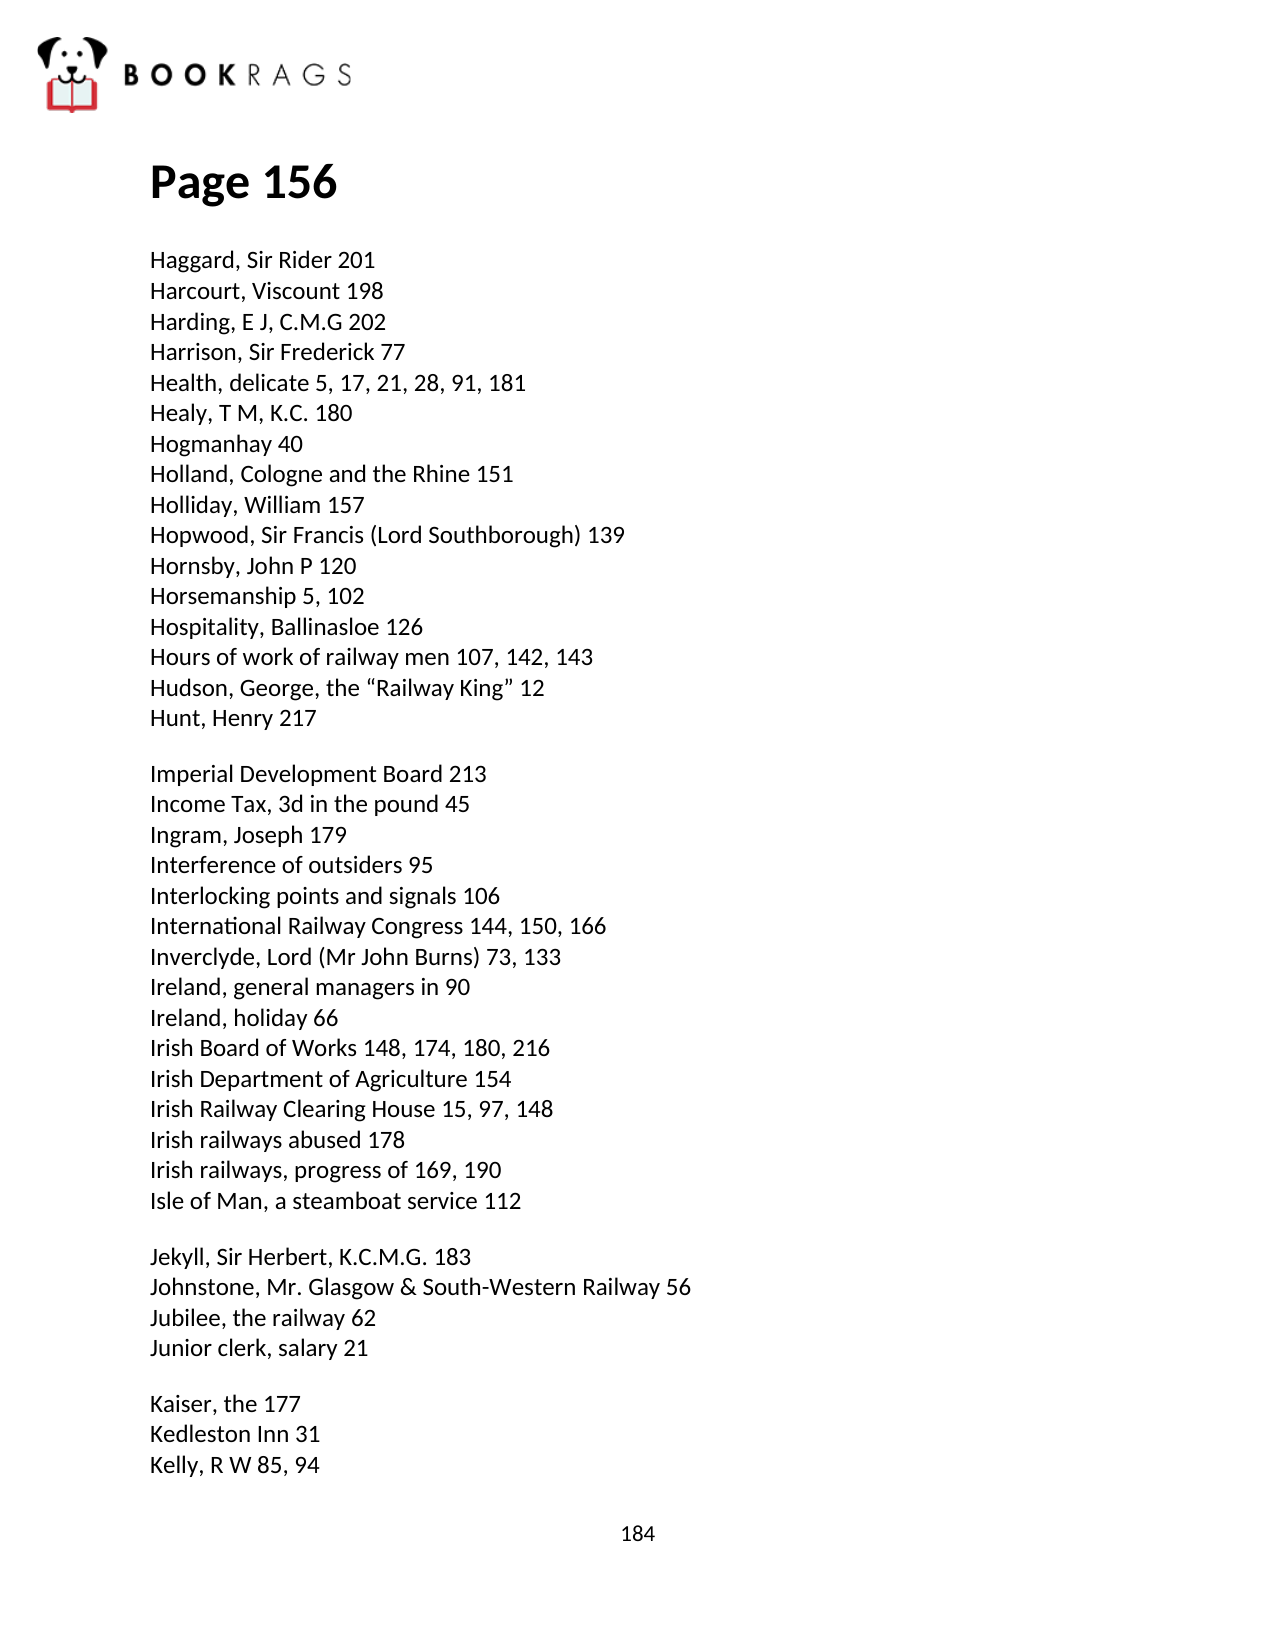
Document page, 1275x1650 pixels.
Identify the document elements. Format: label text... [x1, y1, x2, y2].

text Jekyll, Sir Herbert, K.C.M.G. 183 Johnstone, Mr. Glasgow & South-Western Railway 56 Jubilee, the railway 62 Junior clerk, salary 21 [150, 1241, 1125, 1363]
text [150, 1388, 1125, 1479]
picture [37, 37, 351, 113]
text Haggard, Sir Rider 201 Harcourt, Viscount 198 Harding, E J, C.M.G 202 Harrison, Sir Frederick 77 Health, delicate 5, 17, 21, 28, 91, 181 Healy, T M, K.C. 180 Hogmanhay 40 Holland, Cologne and the Rhine 151 Holliday, William 157 Hopwood, Sir Francis (Lord Southborough) 139 Hornsby, John P 120 Horsemanship 5, 102 Hospitality, Ballinasloe 126 Hours of work of railway men 107, 142, 143 Hudson, George, the “Railway King” 12 Hunt, Henry 217 [150, 244, 1125, 733]
text Page 156 [150, 150, 1125, 211]
text Imperial Development Board 213 Income Tax, 3d in the pound 45 Ingram, Joseph 179 Interference of outsiders 95 Interlocking points and signals 106 International Railway Congress 144, 150, 166 Inverclyde, Lord (Mr John Burns) 73, 133 Ireland, general managers in 90 Ireland, holiday 66 Irish Board of Works 148, 174, 180, 216 Irish Department of Agriculture 154 Irish Railway Clearing House 15, 97, 148 Irish railways abused 178 Irish railways, progress of 169, 190 Isle of Man, a steamboat service 112 [150, 758, 1125, 1216]
